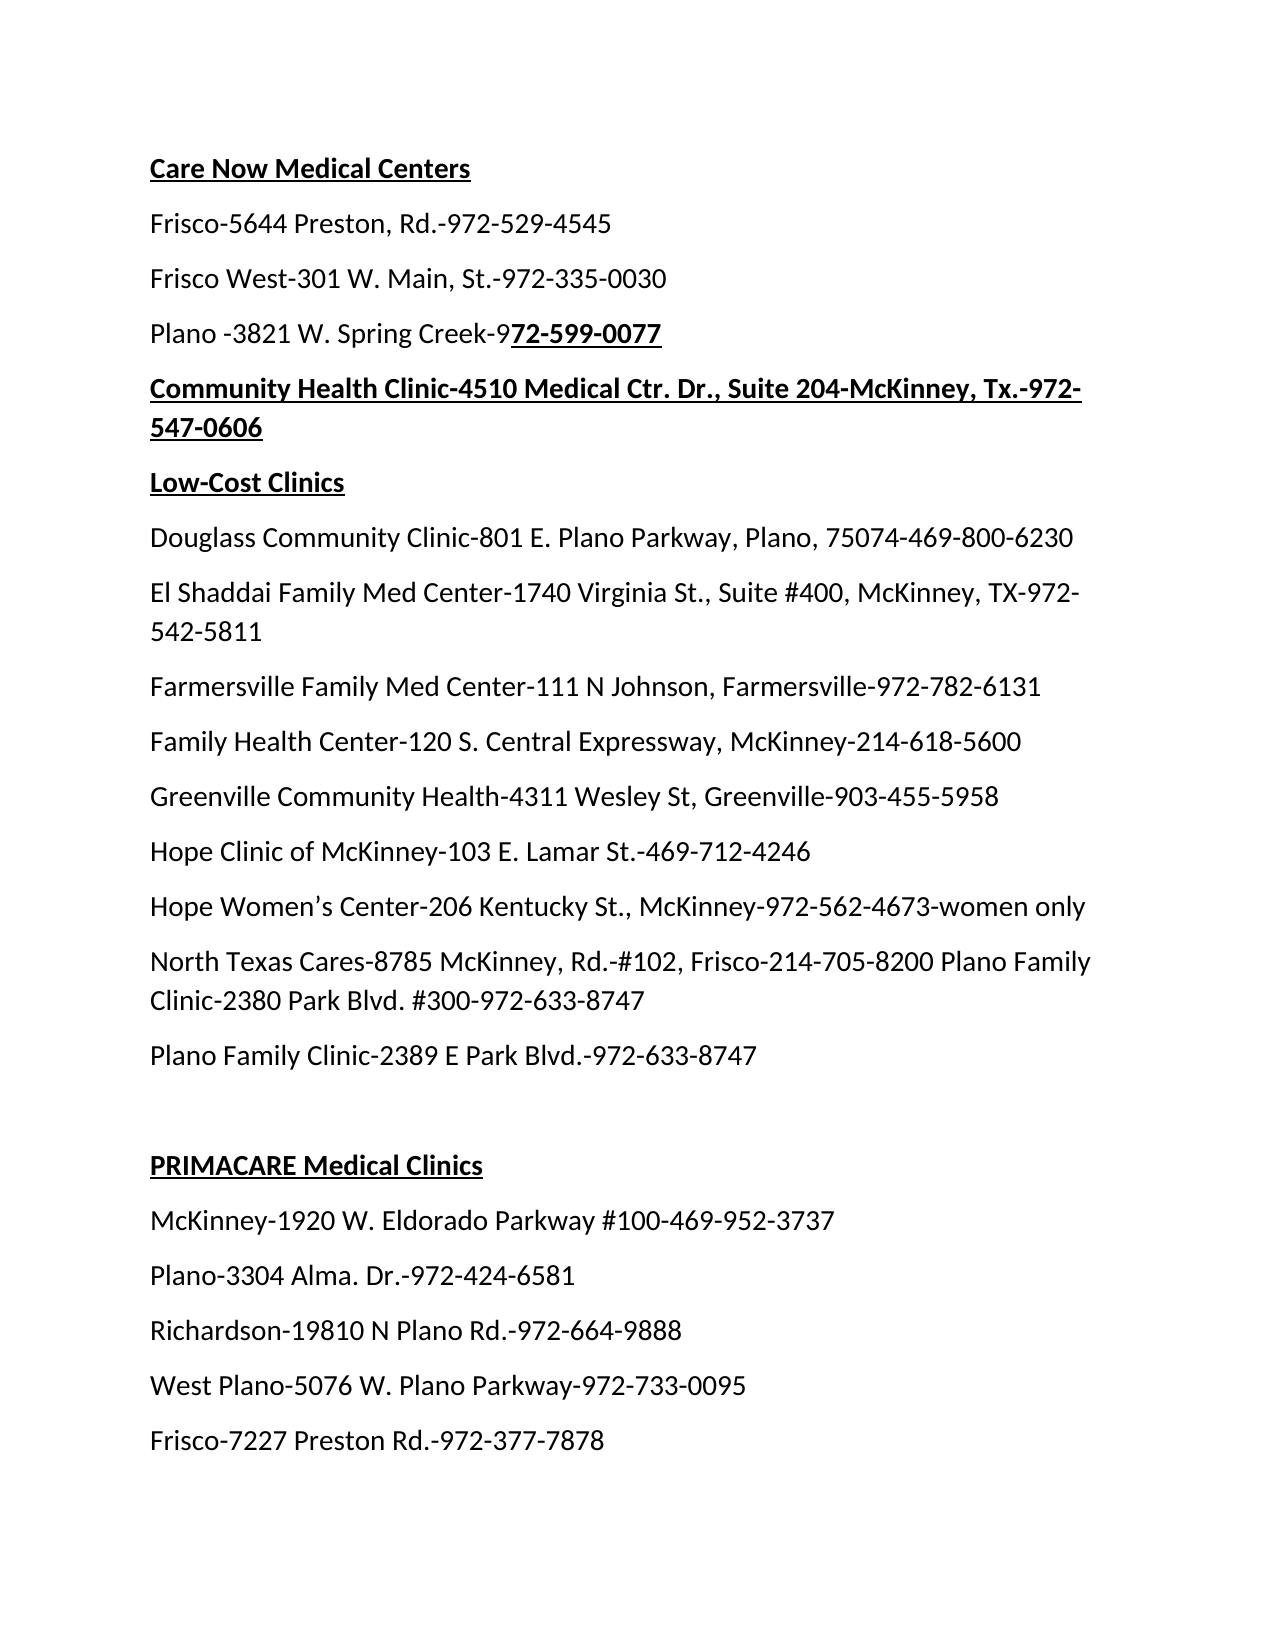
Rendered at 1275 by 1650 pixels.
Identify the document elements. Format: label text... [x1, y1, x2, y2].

text Plano Family Clinic-2389 E Park Blvd.-972-633-8747 [150, 1037, 1125, 1072]
text Low-Cost Clinics [150, 464, 1125, 499]
text Hope Women’s Center-206 Kentucky St., McKinney-972-562-4673-women only [150, 888, 1125, 924]
text North Texas Cares-8785 McKinney, Rd.-#102, Frisco-214-705-8200 Plano Family Clinic-2380 Park Blvd. #300-972-633-8747 [150, 943, 1125, 1017]
text Farmersville Family Med Center-111 N Johnson, Farmersville-972-782-6131 [150, 668, 1125, 703]
text PRIMACARE Medical Clinics [150, 1147, 1125, 1183]
text Douglass Community Clinic-801 E. Plano Parkway, Plano, 75074-469-800-6230 [150, 519, 1125, 555]
text Plano-3304 Alma. Dr.-972-424-6581 [150, 1257, 1125, 1293]
text McKinney-1920 W. Eldorado Parkway #100-469-952-3737 [150, 1202, 1125, 1238]
text Frisco-7227 Preston Rd.-972-377-7878 [150, 1422, 1125, 1458]
text Greenville Community Health-4311 Wesley St, Greenville-903-455-5958 [150, 778, 1125, 813]
text Richardson-19810 N Plano Rd.-972-664-9888 [150, 1312, 1125, 1348]
text El Shaddai Family Med Center-1740 Virginia St., Suite #400, McKinney, TX-972-542-5811 [150, 574, 1125, 648]
text Plano -3821 W. Spring Creek-972-599-0077 [150, 315, 1125, 351]
text Frisco West-301 W. Main, St.-972-335-0030 [150, 260, 1125, 296]
text Family Health Center-120 S. Central Expressway, McKinney-214-618-5600 [150, 723, 1125, 758]
text Care Now Medical Centers [150, 150, 1125, 186]
text Frisco-5644 Preston, Rd.-972-529-4545 [150, 205, 1125, 241]
text Community Health Clinic-4510 Medical Ctr. Dr., Suite 204-McKinney, Tx.-972-547-0606 [150, 370, 1125, 444]
text West Plano-5076 W. Plano Parkway-972-733-0095 [150, 1367, 1125, 1403]
text Hope Clinic of McKinney-103 E. Lamar St.-469-712-4246 [150, 833, 1125, 869]
